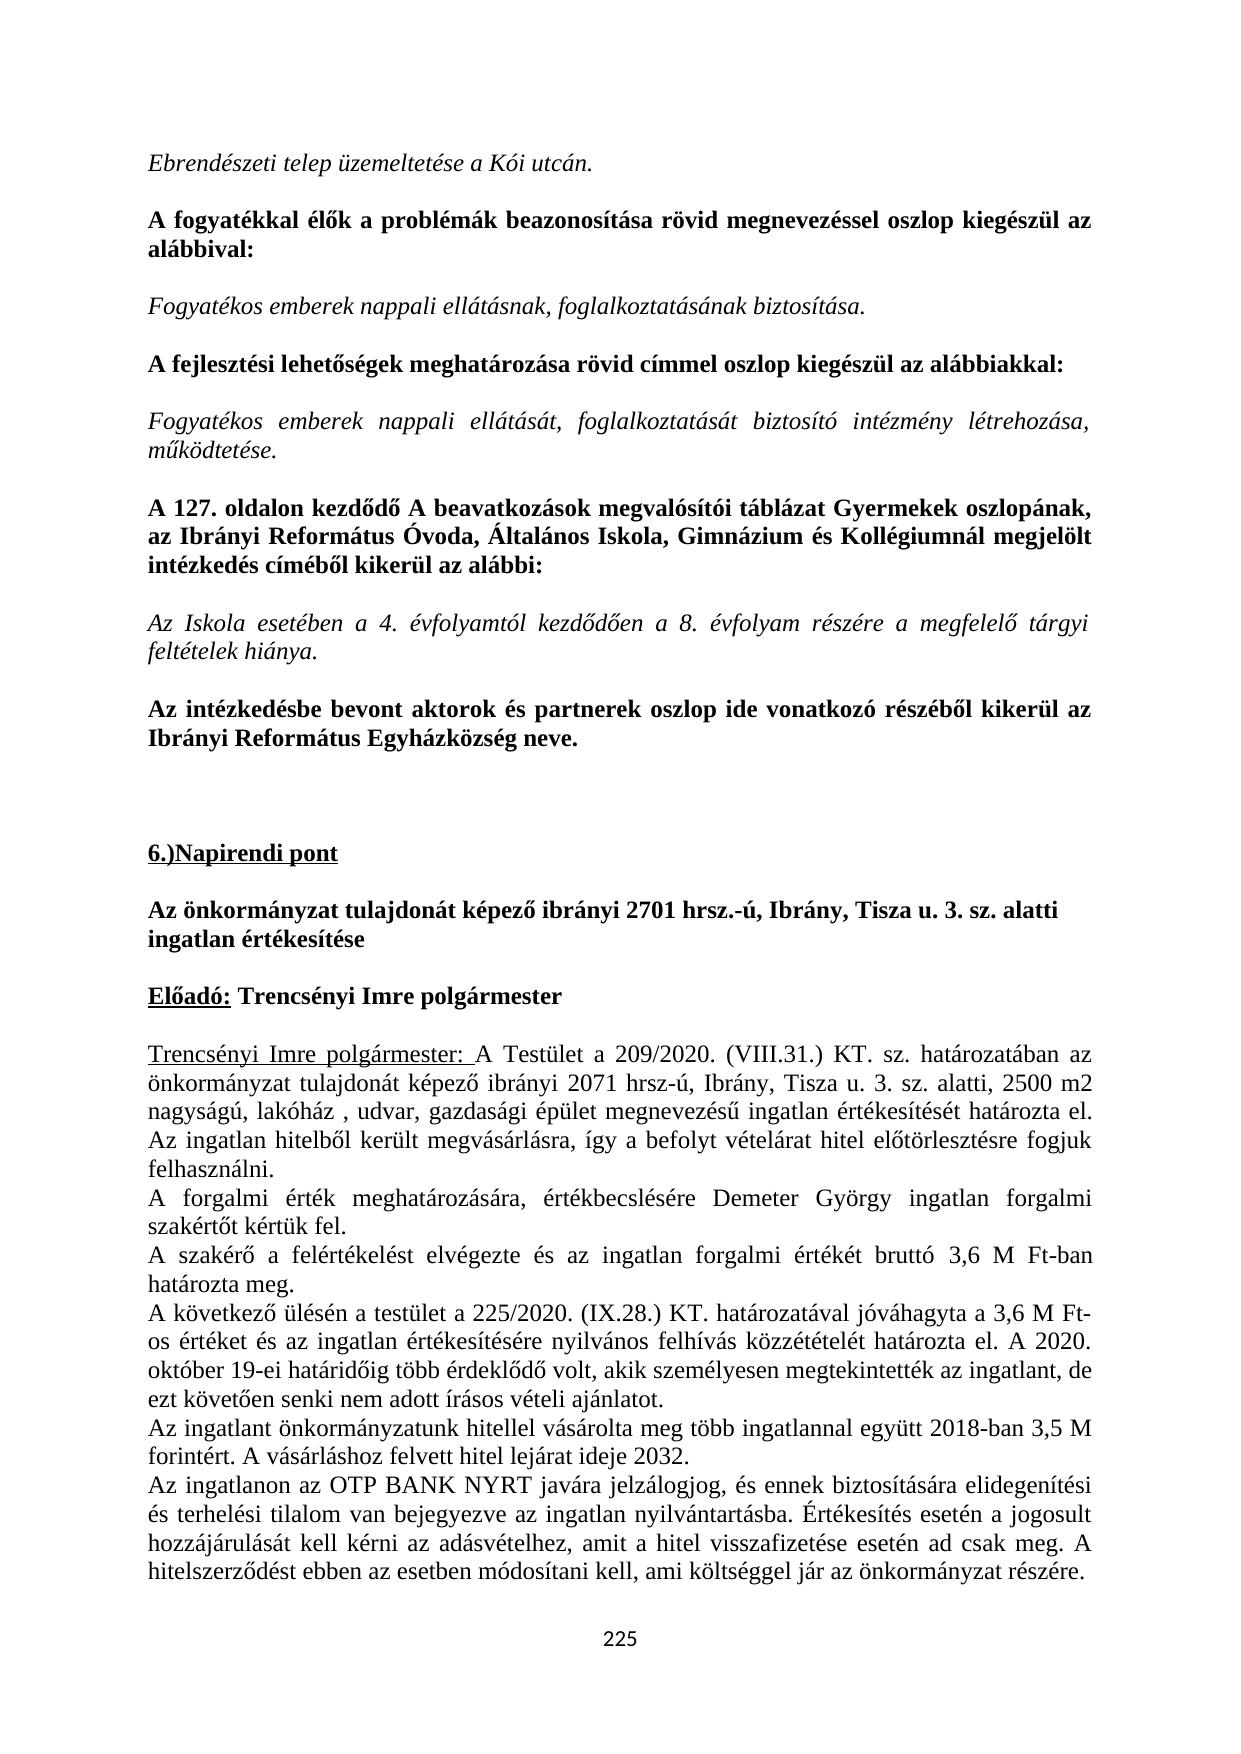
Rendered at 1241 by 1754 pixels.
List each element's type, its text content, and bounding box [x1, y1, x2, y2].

text Előadó: Trencsényi Imre polgármester [148, 981, 1093, 1010]
text Az intézkedésbe bevont aktorok és partnerek oszlop ide vonatkozó részéből kikerül az Ibrányi Református Egyházközség neve. [148, 694, 1093, 751]
text A szakérő a felértékelést elvégezte és az ingatlan forgalmi értékét bruttó 3,6 M Ft-ban határozta meg. [148, 1240, 1093, 1298]
text A forgalmi érték meghatározására, értékbecslésére Demeter György ingatlan forgalmi szakértőt kértük fel. [148, 1183, 1093, 1240]
text A 127. oldalon kezdődő A beavatkozások megvalósítói táblázat Gyermekek oszlopának, az Ibrányi Református Óvoda, Általános Iskola, Gimnázium és Kollégiumnál megjelölt intézkedés címéből kikerül az alábbi: [148, 493, 1093, 579]
text A fogyatékkal élők a problémák beazonosítása rövid megnevezéssel oszlop kiegészül az alábbival: [148, 205, 1093, 263]
text Az önkormányzat tulajdonát képező ibrányi 2701 hrsz.-ú, Ibrány, Tisza u. 3. sz. alatti ingatlan értékesítése [148, 895, 1093, 953]
text Az Iskola esetében a 4. évfolyamtól kezdődően a 8. évfolyam részére a megfelelő tárgyi feltételek hiánya. [148, 608, 1093, 665]
text Az ingatlanon az OTP BANK NYRT javára jelzálogjog, és ennek biztosítására elidegenítési és terhelési tilalom van bejegyezve az ingatlan nyilvántartásba. Értékesítés esetén a jogosult hozzájárulását kell kérni az adásvételhez, amit a hitel visszafizetése esetén ad csak meg. A hitelszerződést ebben az esetben módosítani kell, ami költséggel jár az önkormányzat részére. [148, 1470, 1093, 1585]
text 6.)Napirendi pont [148, 838, 1093, 866]
text Ebrendészeti telep üzemeltetése a Kói utcán. [148, 148, 1093, 176]
text Trencsényi Imre polgármester: A Testület a 209/2020. (VIII.31.) KT. sz. határozatában az önkormányzat tulajdonát képező ibrányi 2071 hrsz-ú, Ibrány, Tisza u. 3. sz. alatti, 2500 m2 nagyságú, lakóház , udvar, gazdasági épület megnevezésű ingatlan értékesítését határozta el. Az ingatlan hitelből került megvásárlásra, így a befolyt vételárat hitel előtörlesztésre fogjuk felhasználni. [148, 1039, 1093, 1183]
text Fogyatékos emberek nappali ellátásnak, foglalkoztatásának biztosítása. [148, 291, 1093, 320]
text Fogyatékos emberek nappali ellátását, foglalkoztatását biztosító intézmény létrehozása, működtetése. [148, 406, 1093, 464]
text Az ingatlant önkormányzatunk hitellel vásárolta meg több ingatlannal együtt 2018-ban 3,5 M forintért. A vásárláshoz felvett hitel lejárat ideje 2032. [148, 1413, 1093, 1470]
text A következő ülésén a testület a 225/2020. (IX.28.) KT. határozatával jóváhagyta a 3,6 M Ft-os értéket és az ingatlan értékesítésére nyilvános felhívás közzétételét határozta el. A 2020. október 19-ei határidőig több érdeklődő volt, akik személyesen megtekintették az ingatlant, de ezt követően senki nem adott írásos vételi ajánlatot. [148, 1298, 1093, 1413]
text A fejlesztési lehetőségek meghatározása rövid címmel oszlop kiegészül az alábbiakkal: [148, 349, 1093, 378]
